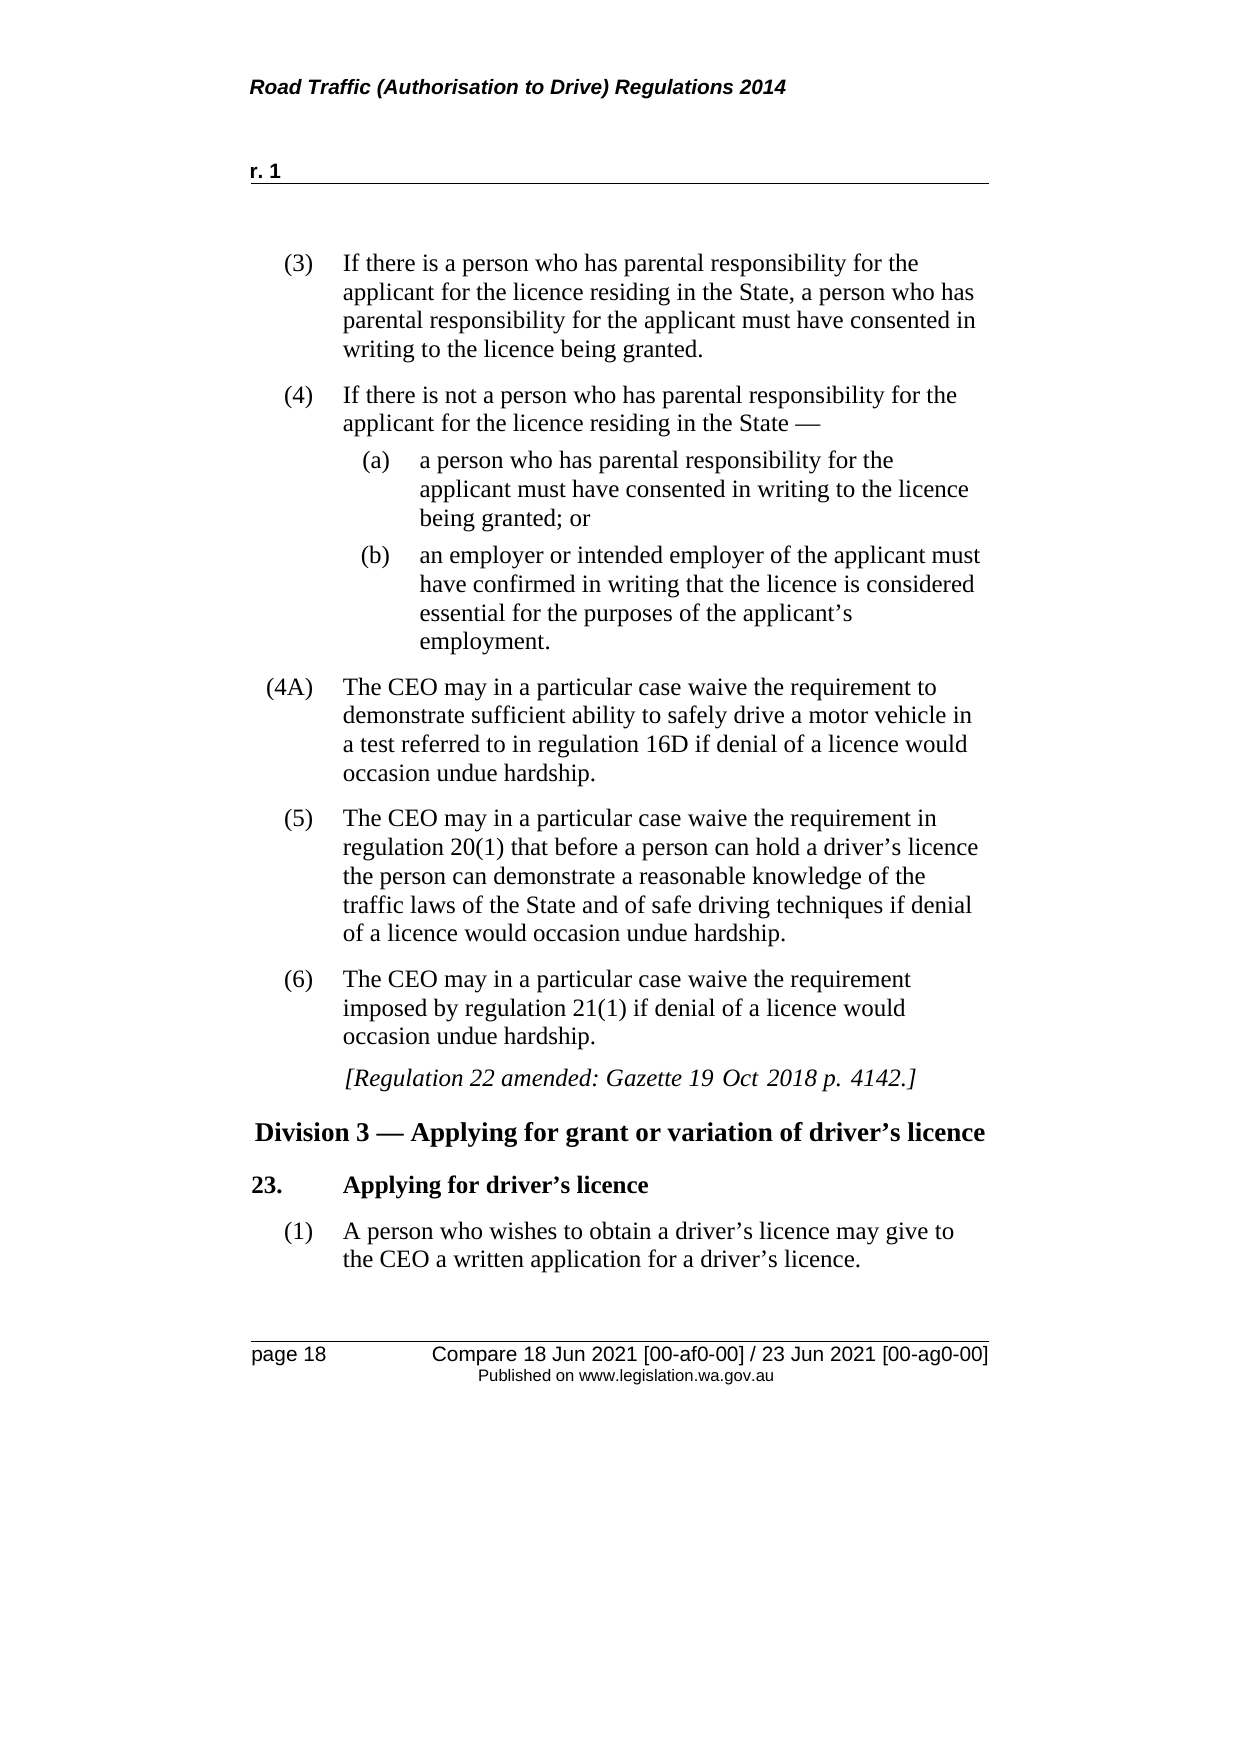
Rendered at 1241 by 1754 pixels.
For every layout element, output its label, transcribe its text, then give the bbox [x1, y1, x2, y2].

text (3) If there is a person who has parental responsibility for the applicant for the licence residing in the State, a person who has parental responsibility for the applicant must have consented in writing to the licence being granted. [251, 248, 989, 363]
text (4) If there is not a person who has parental responsibility for the applicant for the licence residing in the State — [251, 380, 989, 437]
text (4A) The CEO may in a particular case waive the requirement to demonstrate sufficient ability to safely drive a motor vehicle in a test referred to in regulation 16D if denial of a licence would occasion undue hardship. [251, 672, 989, 787]
text (a) a person who has parental responsibility for the applicant must have consented in writing to the licence being granted; or [251, 446, 989, 532]
subtitle 23. Applying for driver’s licence [251, 1170, 989, 1199]
text (6) The CEO may in a particular case waive the requirement imposed by regulation 21(1) if denial of a licence would occasion undue hardship. [251, 964, 989, 1050]
text (b) an employer or intended employer of the applicant must have confirmed in writing that the licence is considered essential for the purposes of the applicant’s employment. [251, 540, 989, 655]
text (1) A person who wishes to obtain a driver’s licence may give to the CEO a written application for a driver’s licence. [251, 1216, 989, 1273]
subtitle Division 3 — Applying for grant or variation of driver’s licence [251, 1116, 989, 1147]
text [Regulation 22 amended: Gazette 19 Oct 2018 p. 4142.] [251, 1063, 989, 1091]
text (5) The CEO may in a particular case waive the requirement in regulation 20(1) that before a person can hold a driver’s licence the person can demonstrate a reasonable knowledge of the traffic laws of the State and of safe driving techniques if denial of a licence would occasion undue hardship. [251, 803, 989, 947]
